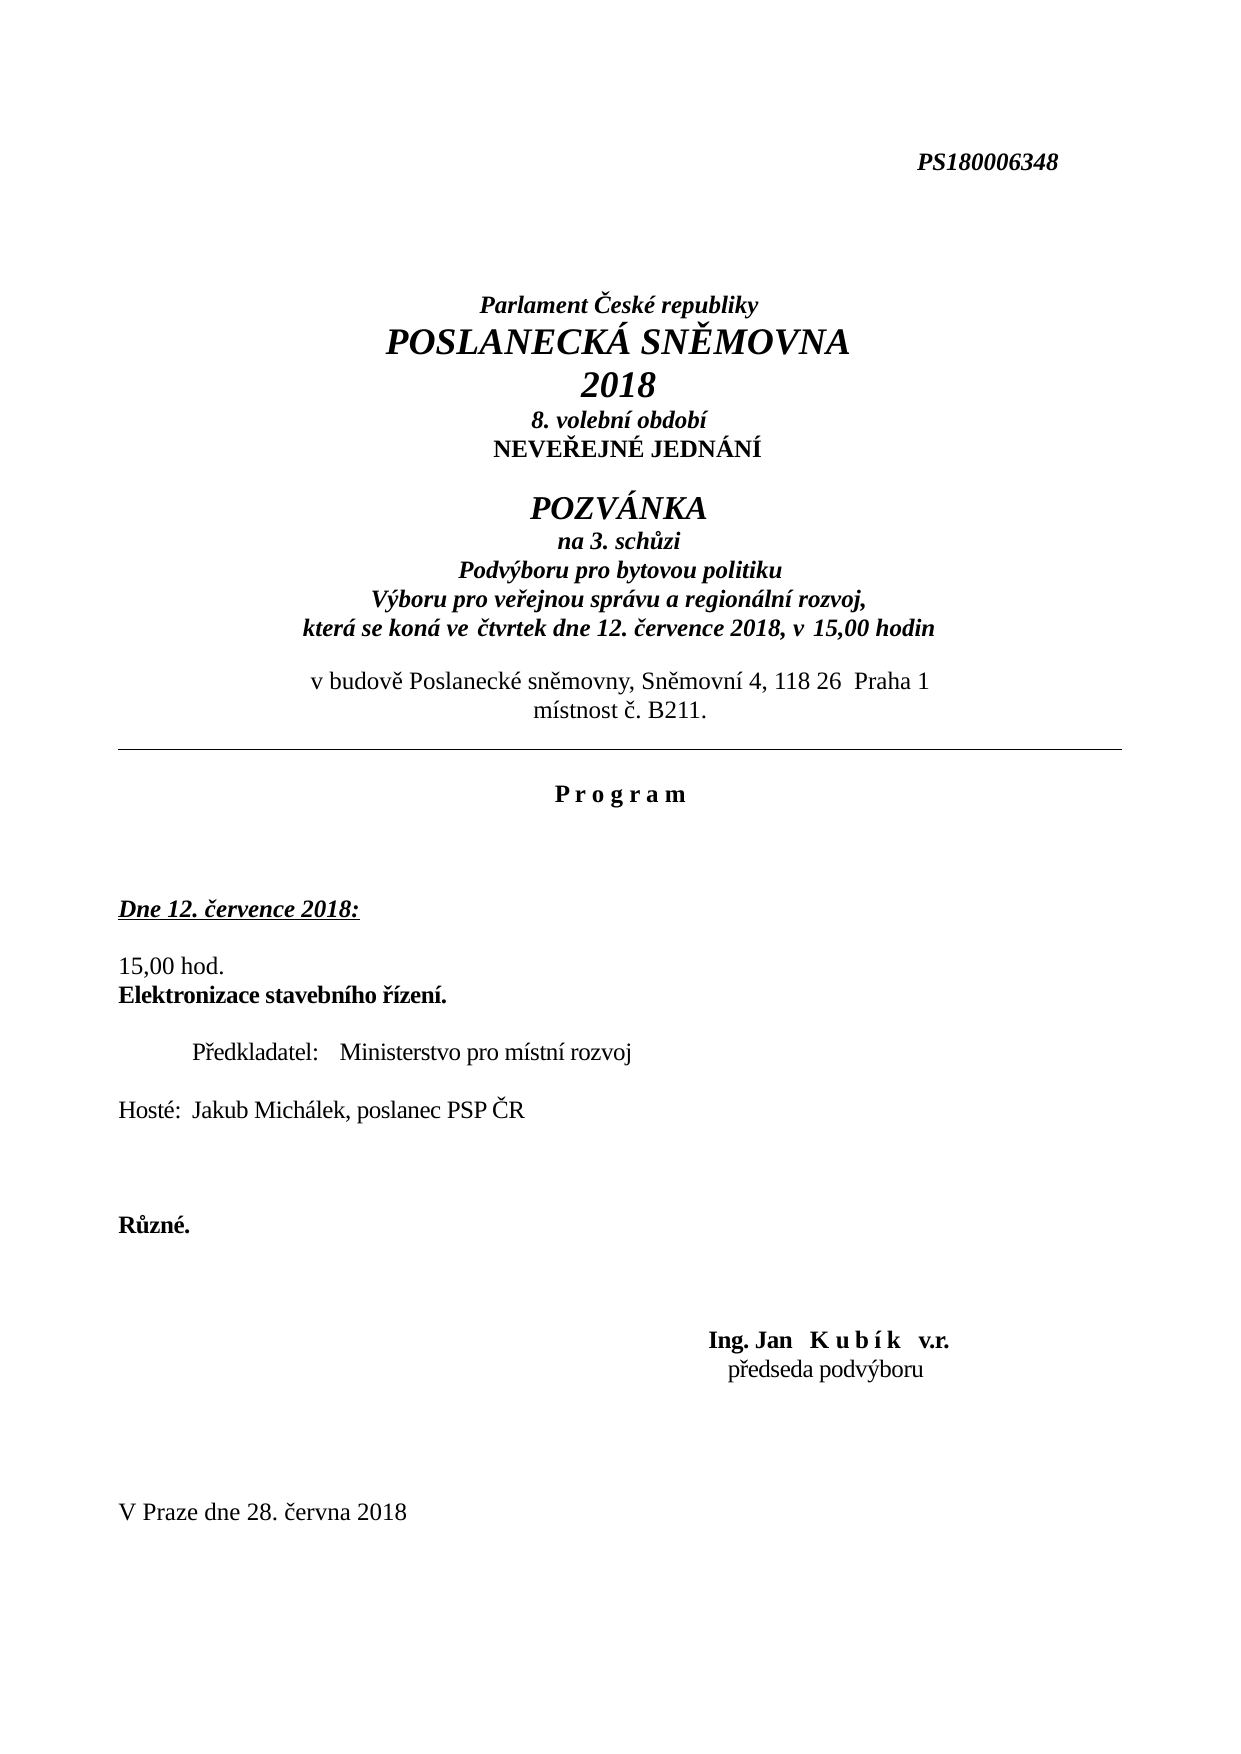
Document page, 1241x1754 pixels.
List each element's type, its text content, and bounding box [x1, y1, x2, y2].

text Předkladatel: Ministerstvo pro místní rozvoj [118, 1037, 1122, 1066]
text Ing. Jan K u b í k v.r. [118, 1325, 1122, 1354]
text Parlament České republiky [118, 291, 1122, 319]
text POZVÁNKA [118, 488, 1122, 526]
text PS180006348 [118, 118, 1122, 176]
text Hosté: Jakub Michálek, poslanec PSP ČR [118, 1095, 1122, 1124]
text Různé. [118, 1210, 1122, 1239]
text V Praze dne 28. června 2018 [118, 1497, 1122, 1526]
text předseda podvýboru [118, 1354, 1122, 1382]
text Elektronizace stavebního řízení. [118, 980, 1122, 1009]
text v budově Poslanecké sněmovny, Sněmovní 4, 118 26 Praha 1 místnost č. B211. [118, 666, 1122, 749]
text 15,00 hod. [118, 951, 1122, 980]
text 2018 [118, 362, 1122, 406]
text která se koná ve čtvrtek dne 12. července 2018, v 15,00 hodin [118, 613, 1122, 641]
text Dne 12. července 2018: [118, 894, 1122, 922]
text Podvýboru pro bytovou politiku [118, 555, 1122, 584]
text POSLANECKÁ SNĚMOVNA [118, 319, 1122, 362]
text 8. volební období [118, 406, 1122, 434]
text NEVEŘEJNÉ JEDNÁNÍ [118, 434, 1122, 463]
text P r o g r a m [118, 779, 1122, 807]
text Výboru pro veřejnou správu a regionální rozvoj, [118, 584, 1122, 613]
text na 3. schůzi [118, 526, 1122, 555]
